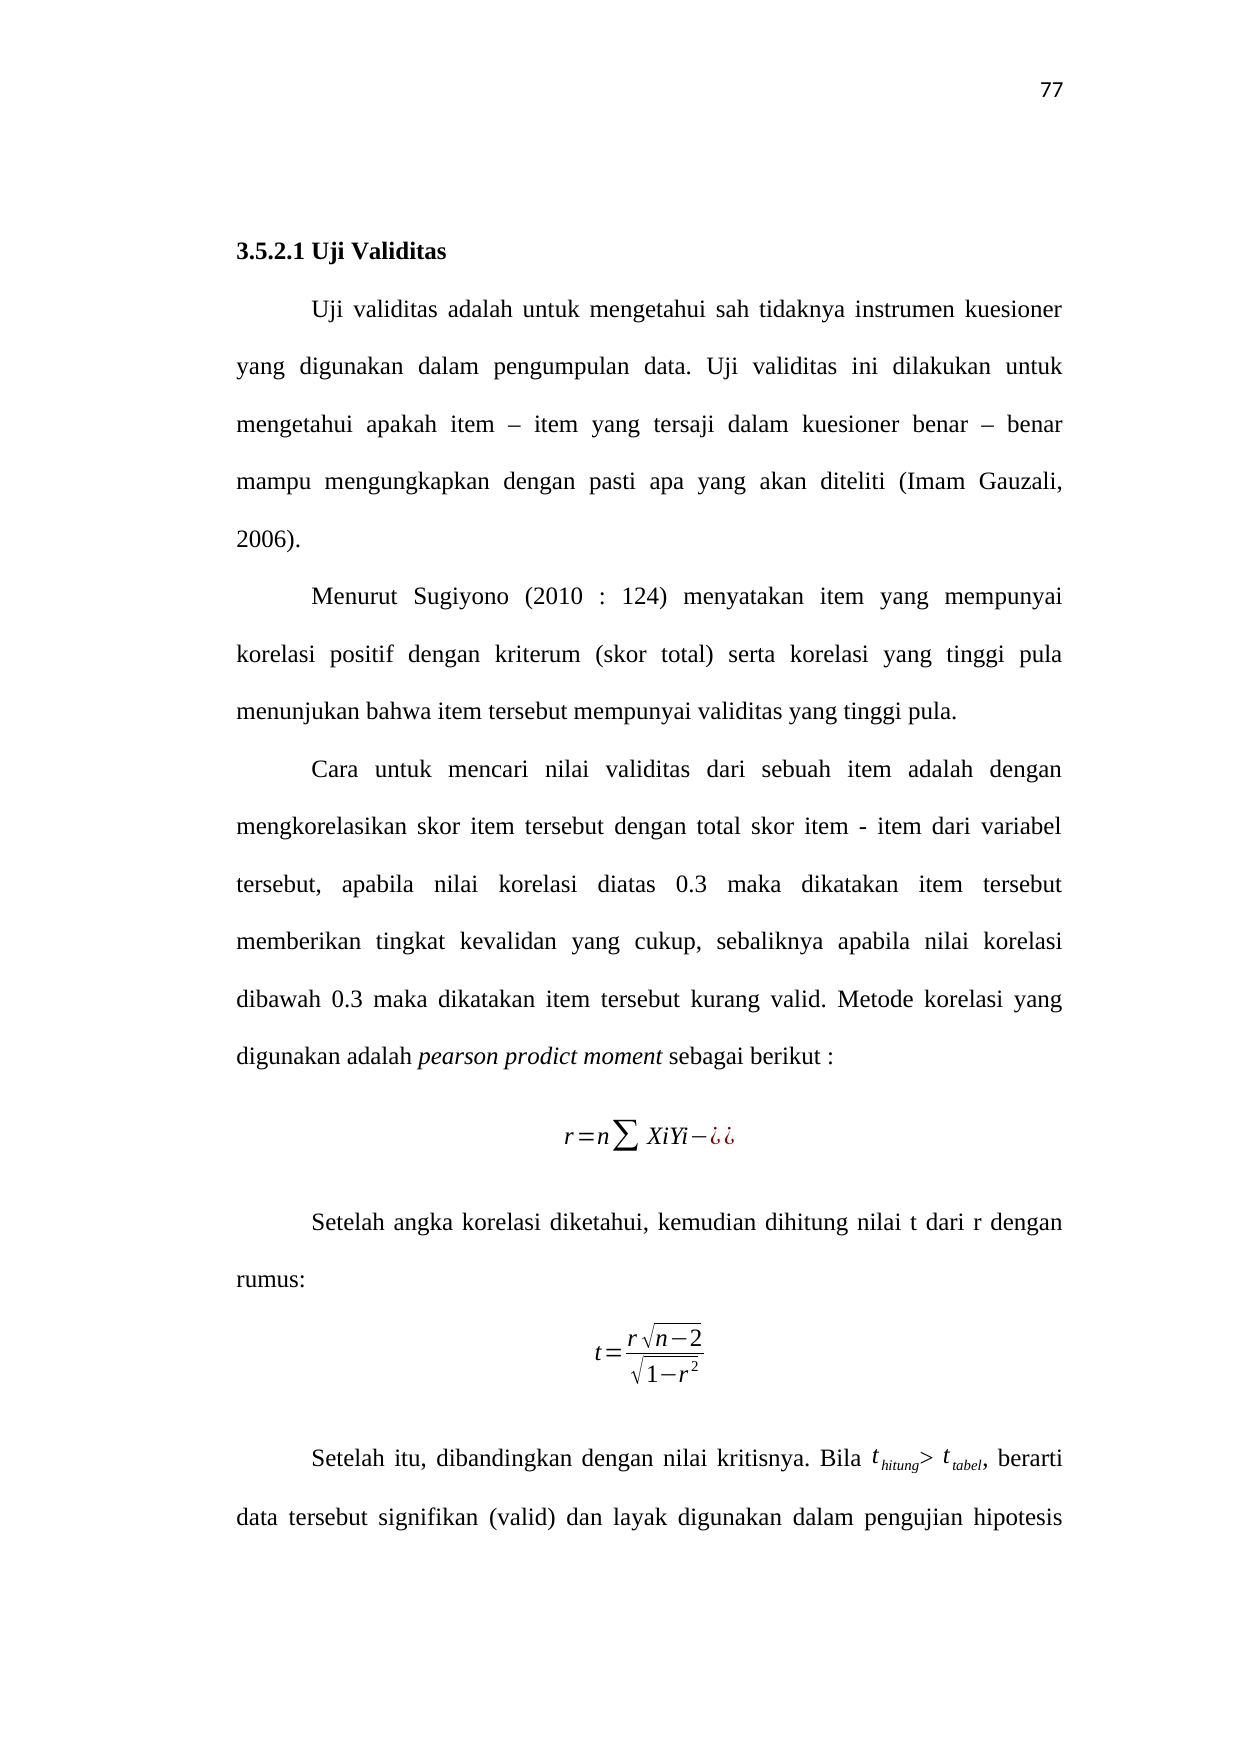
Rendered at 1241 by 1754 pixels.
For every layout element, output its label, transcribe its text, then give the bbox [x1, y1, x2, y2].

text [236, 1442, 1063, 1531]
text Cara untuk mencari nilai validitas dari sebuah item adalah dengan mengkorelasikan skor item tersebut dengan total skor item - item dari variabel tersebut, apabila nilai korelasi diatas 0.3 maka dikatakan item tersebut memberikan tingkat kevalidan yang cukup, sebaliknya apabila nilai korelasi dibawah 0.3 maka dikatakan item tersebut kurang valid. Metode korelasi yang digunakan adalah pearson prodict moment sebagai berikut : [236, 754, 1063, 1070]
text Setelah angka korelasi diketahui, kemudian dihitung nilai t dari r dengan rumus: [236, 1207, 1063, 1293]
text 3.5.2.1 Uji Validitas [236, 236, 1063, 265]
text Menurut Sugiyono (2010 : 124) menyatakan item yang mempunyai korelasi positif dengan kriterum (skor total) serta korelasi yang tinggi pula menunjukan bahwa item tersebut mempunyai validitas yang tinggi pula. [236, 581, 1063, 725]
text Uji validitas adalah untuk mengetahui sah tidaknya instrumen kuesioner yang digunakan dalam pengumpulan data. Uji validitas ini dilakukan untuk mengetahui apakah item – item yang tersaji dalam kuesioner benar – benar mampu mengungkapkan dengan pasti apa yang akan diteliti (Imam Gauzali, 2006). [236, 294, 1063, 552]
